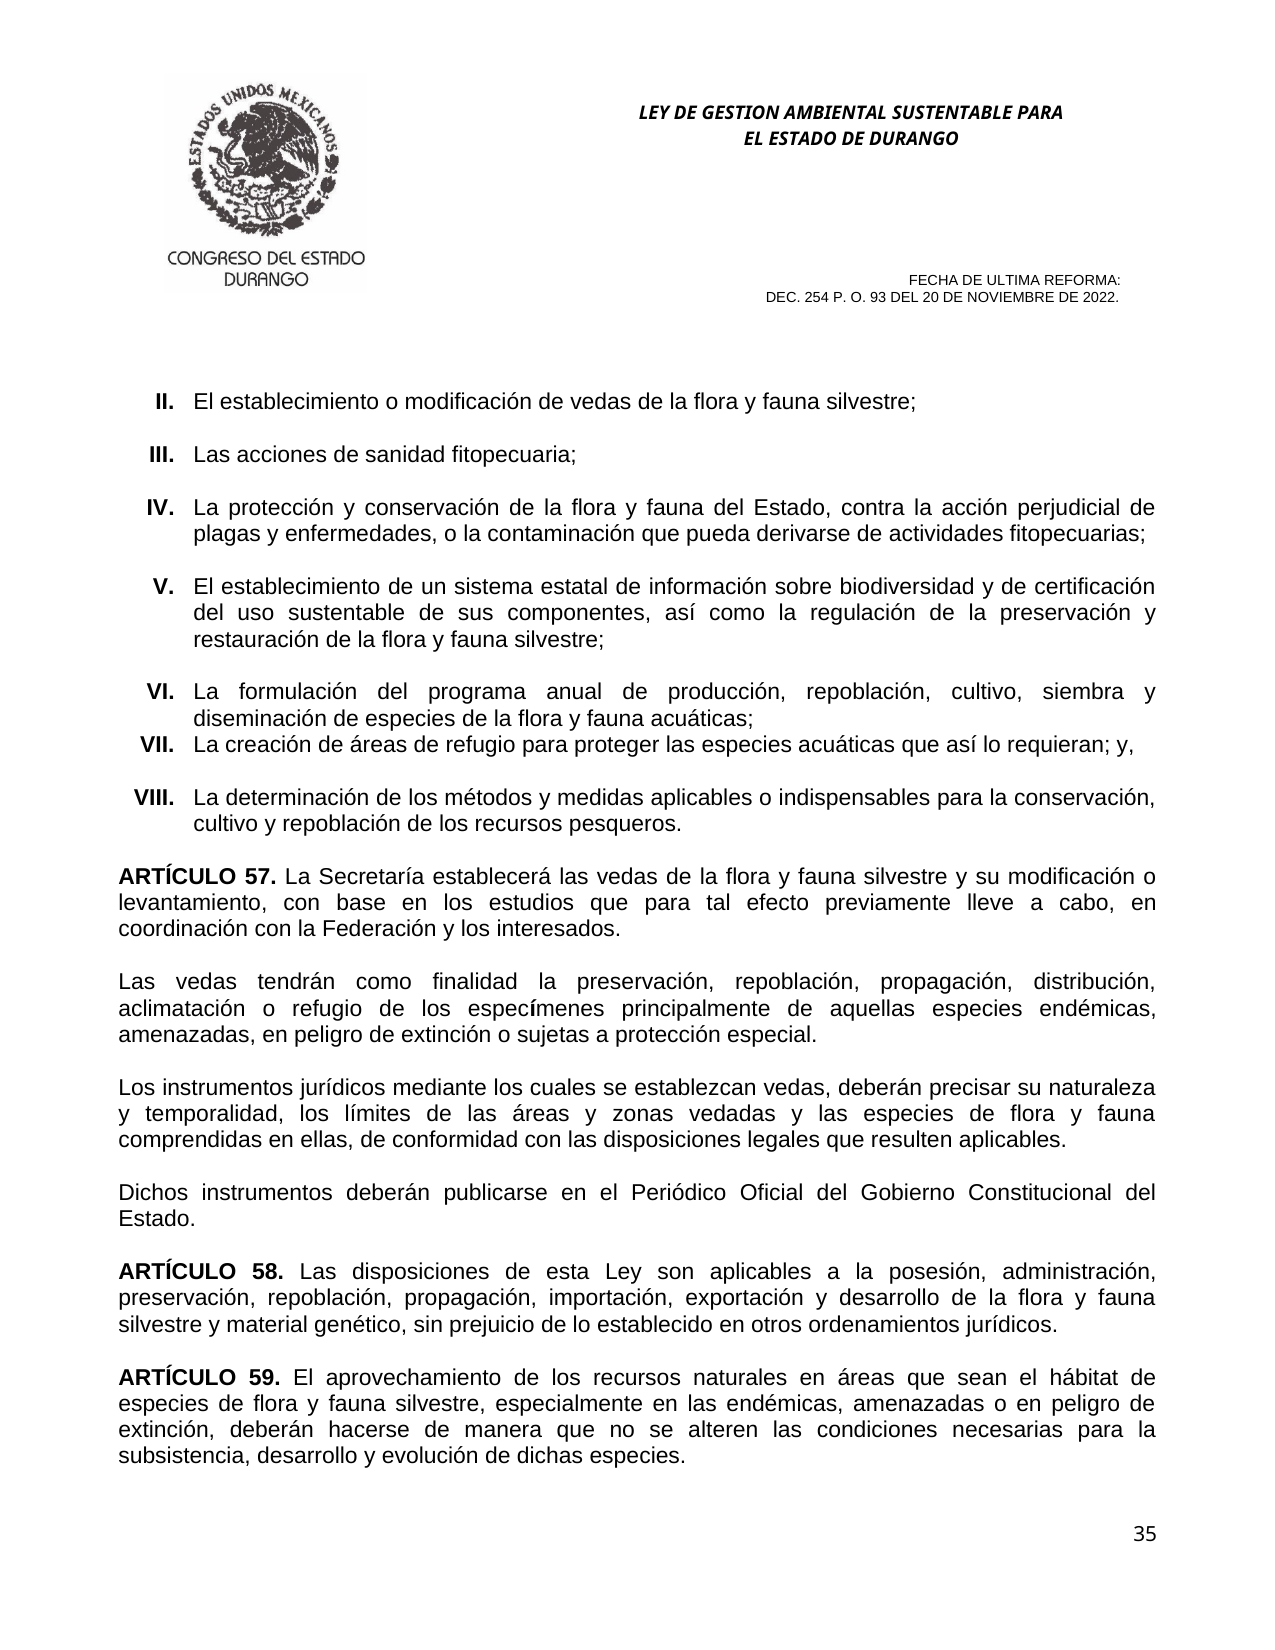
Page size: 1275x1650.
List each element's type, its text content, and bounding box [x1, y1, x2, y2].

list Las acciones de sanidad fitopecuaria; [174, 441, 1157, 467]
list El establecimiento o modificación de vedas de la flora y fauna silvestre; [174, 388, 1157, 415]
list El establecimiento de un sistema estatal de información sobre biodiversidad y de certificación del uso sustentable de sus componentes, así como la regulación de la preservación y restauración de la flora y fauna silvestre; [174, 573, 1157, 652]
list La protección y conservación de la flora y fauna del Estado, contra la acción perjudicial de plagas y enfermedades, o la contaminación que pueda derivarse de actividades fitopecuarias; [174, 494, 1157, 546]
text Los instrumentos jurídicos mediante los cuales se establezcan vedas, deberán precisar su naturaleza y temporalidad, los límites de las áreas y zonas vedadas y las especies de flora y fauna comprendidas en ellas, de conformidad con las disposiciones legales que resulten aplicables. [118, 1073, 1157, 1153]
picture [163, 73, 367, 293]
text ARTÍCULO 58. Las disposiciones de esta Ley son aplicables a la posesión, administración, preservación, repoblación, propagación, importación, exportación y desarrollo de la flora y fauna silvestre y material genético, sin prejuicio de lo establecido en otros ordenamientos jurídicos. [118, 1258, 1157, 1337]
text Las vedas tendrán como finalidad la preservación, repoblación, propagación, distribución, aclimatación o refugio de los especímenes principalmente de aquellas especies endémicas, amenazadas, en peligro de extinción o sujetas a protección especial. [118, 968, 1157, 1047]
text ARTÍCULO 59. El aprovechamiento de los recursos naturales en áreas que sean el hábitat de especies de flora y fauna silvestre, especialmente en las endémicas, amenazadas o en peligro de extinción, deberán hacerse de manera que no se alteren las condiciones necesarias para la subsistencia, desarrollo y evolución de dichas especies. [118, 1363, 1157, 1469]
list La determinación de los métodos y medidas aplicables o indispensables para la conservación, cultivo y repoblación de los recursos pesqueros. [174, 784, 1157, 836]
list La formulación del programa anual de producción, repoblación, cultivo, siembra y diseminación de especies de la flora y fauna acuáticas; [174, 678, 1157, 731]
text ARTÍCULO 57. La Secretaría establecerá las vedas de la flora y fauna silvestre y su modificación o levantamiento, con base en los estudios que para tal efecto previamente lleve a cabo, en coordinación con la Federación y los interesados. [118, 863, 1157, 942]
list La creación de áreas de refugio para proteger las especies acuáticas que así lo requieran; y, [174, 731, 1157, 757]
text Dichos instrumentos deberán publicarse en el Periódico Oficial del Gobierno Constitucional del Estado. [118, 1179, 1157, 1232]
